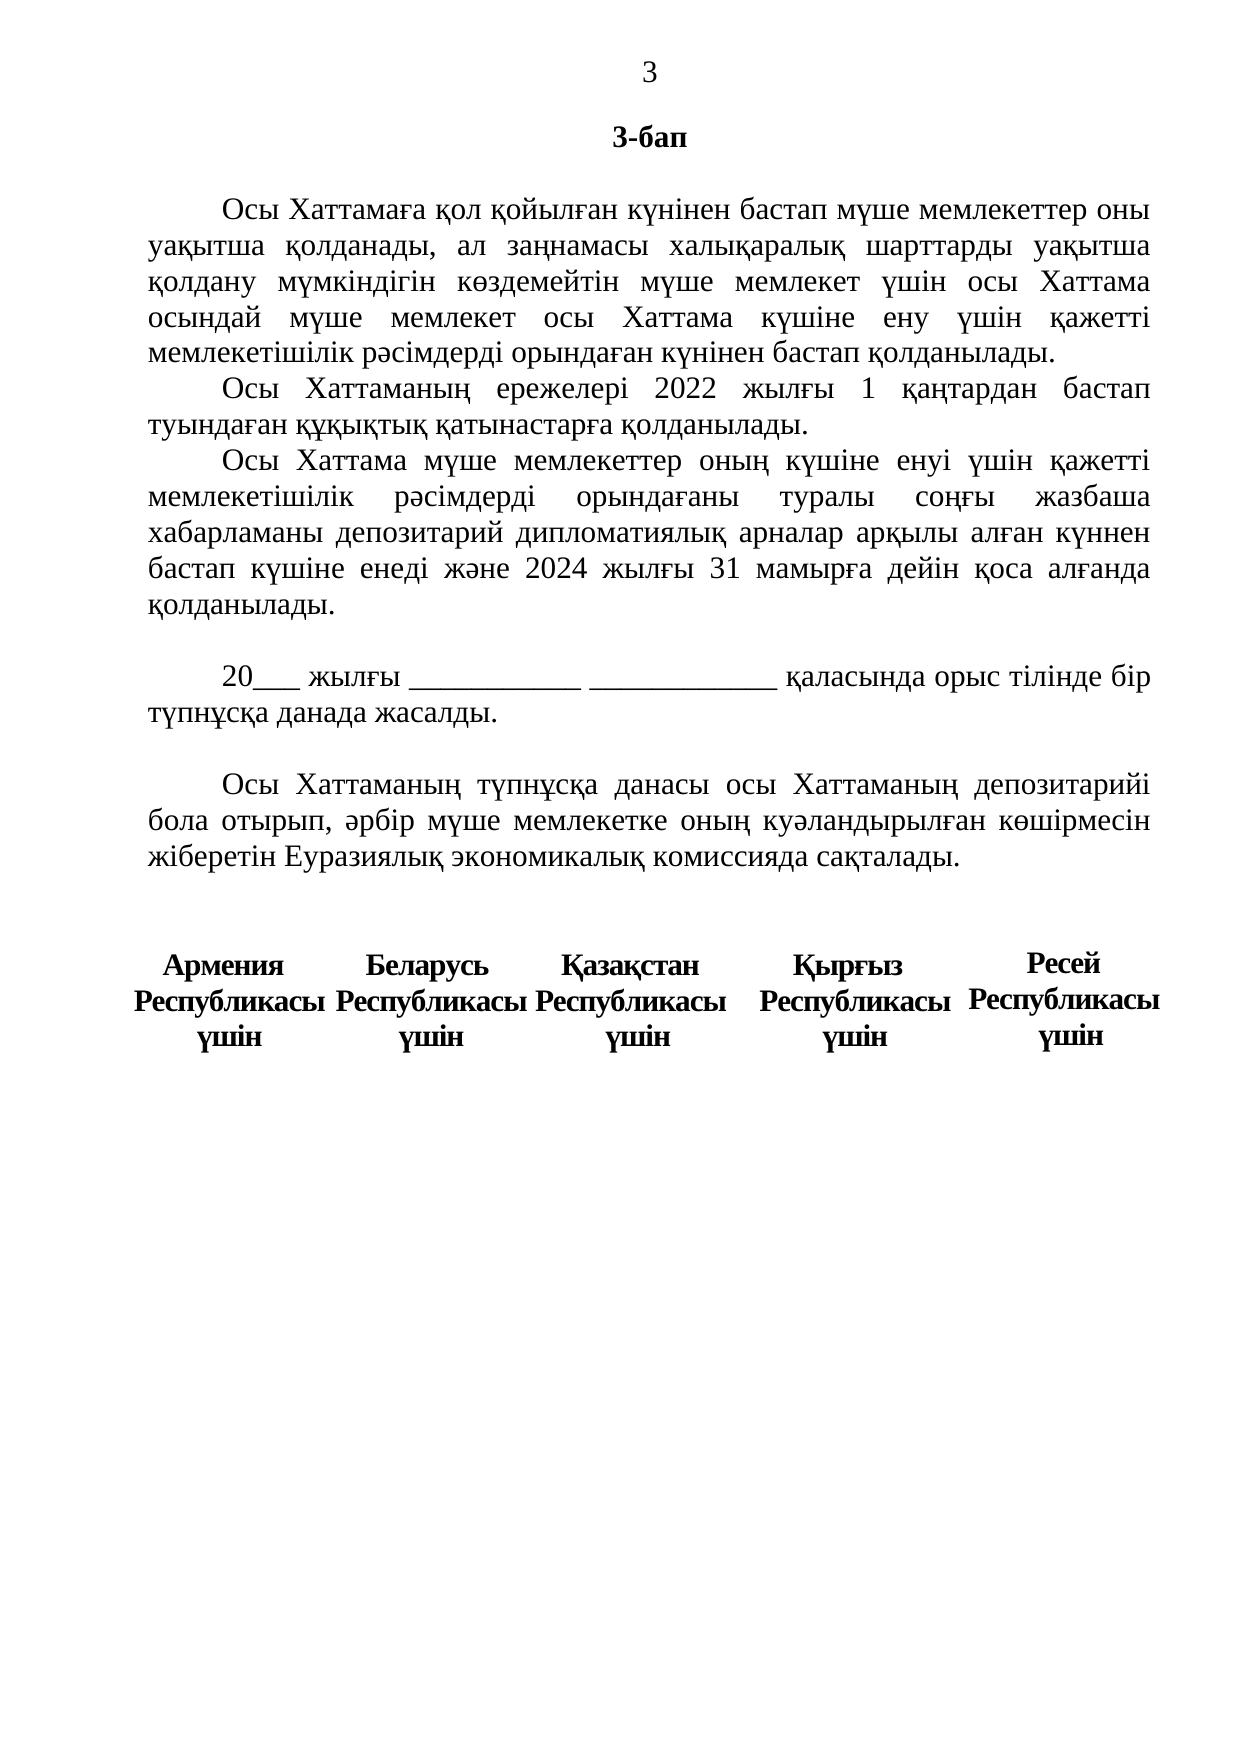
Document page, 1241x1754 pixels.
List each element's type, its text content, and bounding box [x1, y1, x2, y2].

table_header Қазақстан Республикасы үшін [535, 945, 741, 1088]
text 20___ жылғы ___________ ____________ қаласында орыс тілінде бір түпнұсқа данада жасалды. [148, 657, 1152, 729]
text Осы Хаттаманың ережелері 2022 жылғы 1 қаңтардан бастап туындаған құқықтық қатынастарға қолданылады. [148, 370, 1152, 442]
table_header Қырғыз Республикасы үшін [741, 945, 963, 1088]
table_header Беларусь Республикасы үшін [328, 945, 535, 1088]
text Осы Хаттаманың түпнұсқа данасы осы Хаттаманың депозитарийі бола отырып, әрбір мүше мемлекетке оның куәландырылған көшірмесін жіберетін Еуразиялық экономикалық комиссияда сақталады. [148, 765, 1152, 873]
text Осы Хаттама мүше мемлекеттер оның күшіне енуі үшін қажетті мемлекетішілік рәсімдерді орындағаны туралы соңғы жазбаша хабарламаны депозитарий дипломатиялық арналар арқылы алған күннен бастап күшіне енеді және 2024 жылғы 31 мамырға дейін қоса алғанда қолданылады. [148, 442, 1152, 621]
table_header Армения Республикасы үшін [119, 945, 328, 1088]
text 3-бап [148, 118, 1152, 154]
table_header Ресей Республикасы үшін [963, 945, 1180, 1088]
text Осы Хаттамаға қол қойылған күнінен бастап мүше мемлекеттер оны уақытша қолданады, ал заңнамасы халықаралық шарттарды уақытша қолдану мүмкіндігін көздемейтін мүше мемлекет үшін осы Хаттама осындай мүше мемлекет осы Хаттама күшіне ену үшін қажетті мемлекетішілік рәсімдерді орындаған күнінен бастап қолданылады. [148, 190, 1152, 370]
